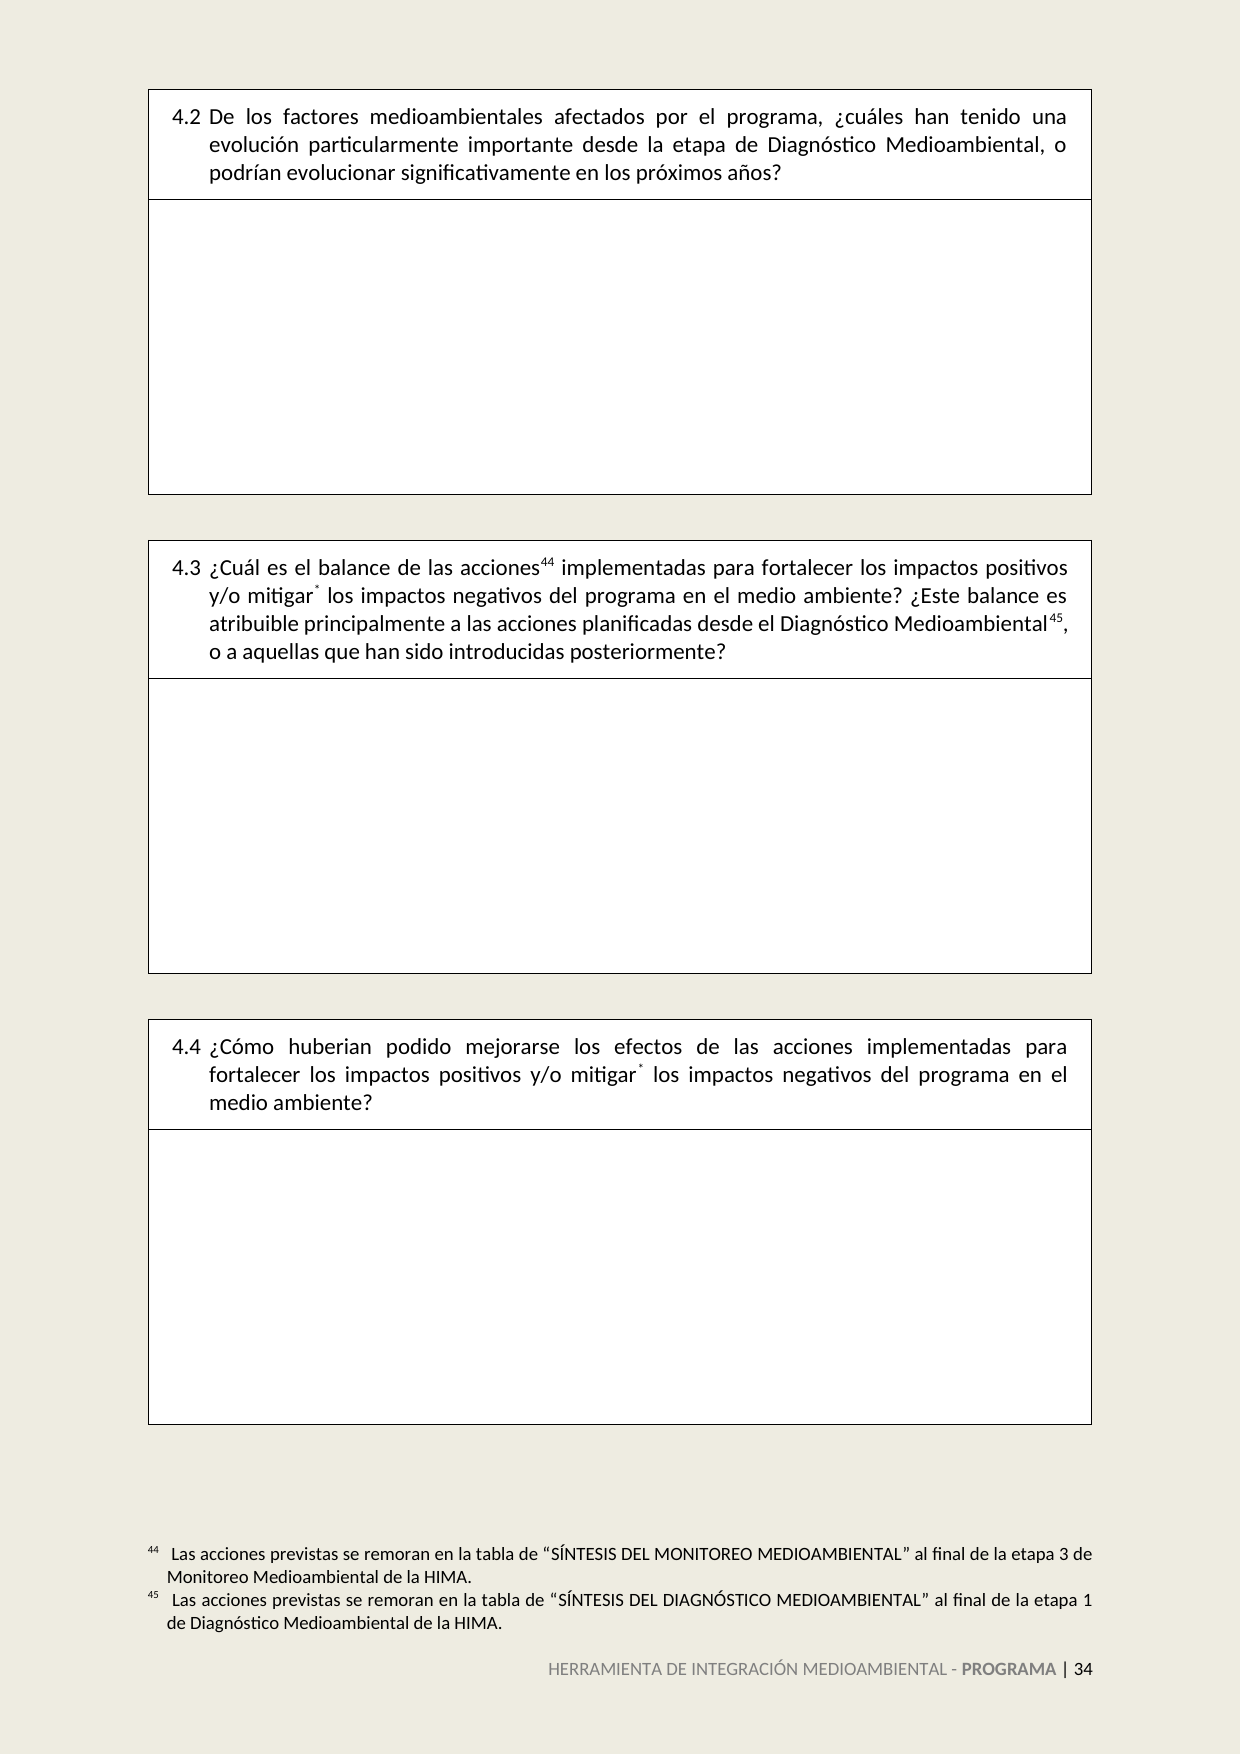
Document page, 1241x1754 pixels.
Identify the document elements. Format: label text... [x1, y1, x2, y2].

table_header ¿Cuál es el balance de las acciones implementadas para fortalecer los impactos positivos y/o mitigar* los impactos negativos del programa en el medio ambiente? ¿Este balance es atribuible principalmente a las acciones planificadas desde el Diagnóstico Medioambiental, o a aquellas que han sido introducidas posteriormente? [149, 541, 1091, 678]
table_header De los factores medioambientales afectados por el programa, ¿cuáles han tenido una evolución particularmente importante desde la etapa de Diagnóstico Medioambiental, o podrían evolucionar significativamente en los próximos años? [149, 90, 1091, 199]
table_cell [149, 679, 1091, 973]
table_cell [149, 200, 1091, 494]
table_header ¿Cómo huberian podido mejorarse los efectos de las acciones implementadas para fortalecer los impactos positivos y/o mitigar* los impactos negativos del programa en el medio ambiente? [149, 1020, 1091, 1129]
table_cell [149, 1130, 1091, 1424]
